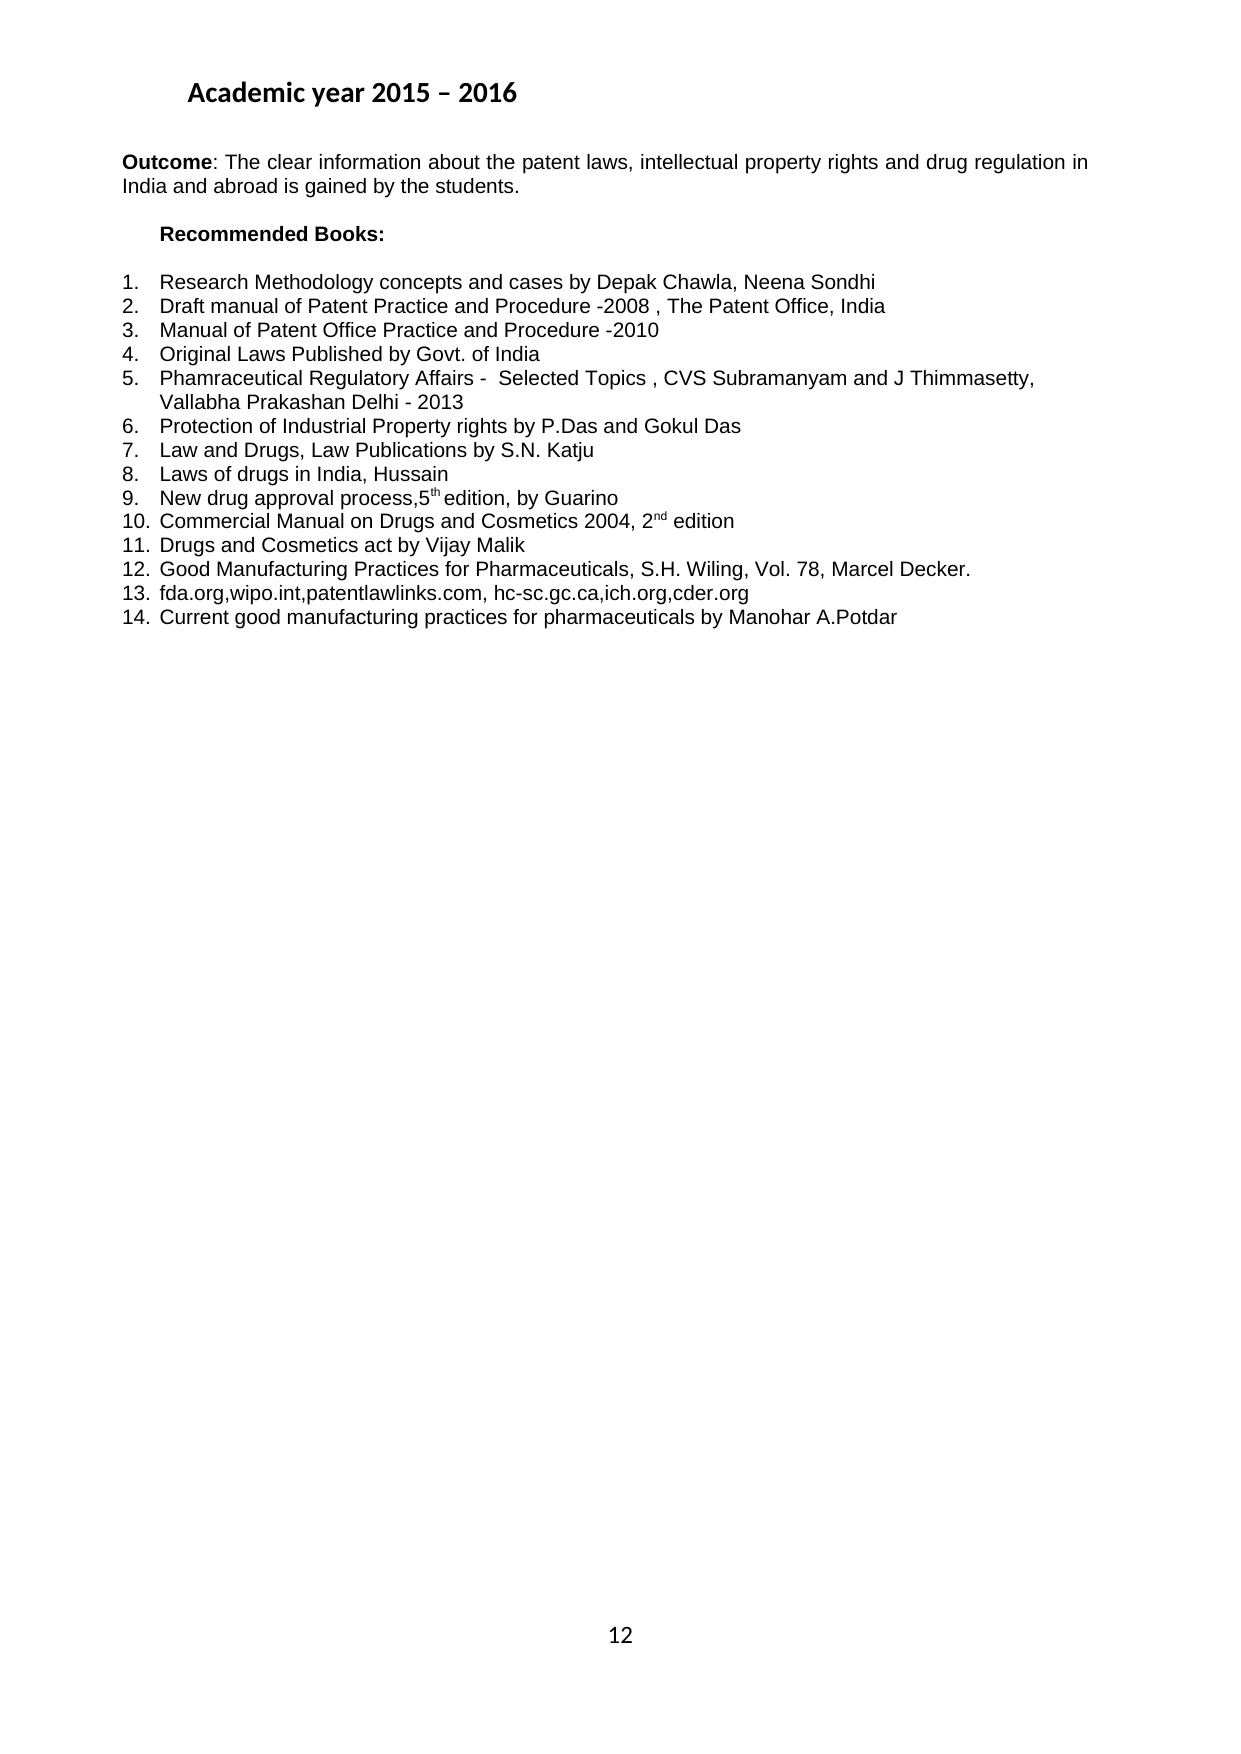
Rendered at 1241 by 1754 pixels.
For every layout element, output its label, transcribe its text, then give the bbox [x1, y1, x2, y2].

list Law and Drugs, Law Publications by S.N. Katju [122, 437, 1090, 461]
list Commercial Manual on Drugs and Cosmetics 2004, 2nd edition [122, 509, 1090, 533]
list fda.org,wipo.int,patentlawlinks.com, hc-sc.gc.ca,ich.org,cder.org [122, 581, 1090, 605]
list Current good manufacturing practices for pharmaceuticals by Manohar A.Potdar [122, 605, 1090, 629]
list Draft manual of Patent Practice and Procedure -2008 , The Patent Office, [122, 294, 1090, 318]
text Recommended Books: [159, 222, 1090, 246]
list Original Laws Published by Govt. of India [122, 342, 1090, 366]
list Manual of Patent Office Practice and Procedure -2010 [122, 318, 1090, 342]
list Phamraceutical Regulatory Affairs - Selected Topics , CVS Subramanyam and J Thimmasetty, Vallabha Prakashan Delhi - 2013 [122, 366, 1090, 413]
list New drug approval process,5th edition, by Guarino [122, 485, 1090, 509]
list Laws of drugs in , Hussain [122, 461, 1090, 485]
list Good Manufacturing Practices for Pharmaceuticals, S.H. Wiling, Vol. 78, Marcel Decker. [122, 557, 1090, 581]
list Research Methodology concepts and cases by Depak Chawla, Neena Sondhi [122, 270, 1090, 294]
text Outcome: The clear information about the patent laws, intellectual property rights and drug regulation in India and abroad is gained by the students. [122, 150, 1090, 198]
list Protection of Industrial Property rights by P.Das and Gokul Das [122, 413, 1090, 437]
list Drugs and Cosmetics act by Vijay Malik [122, 533, 1090, 557]
